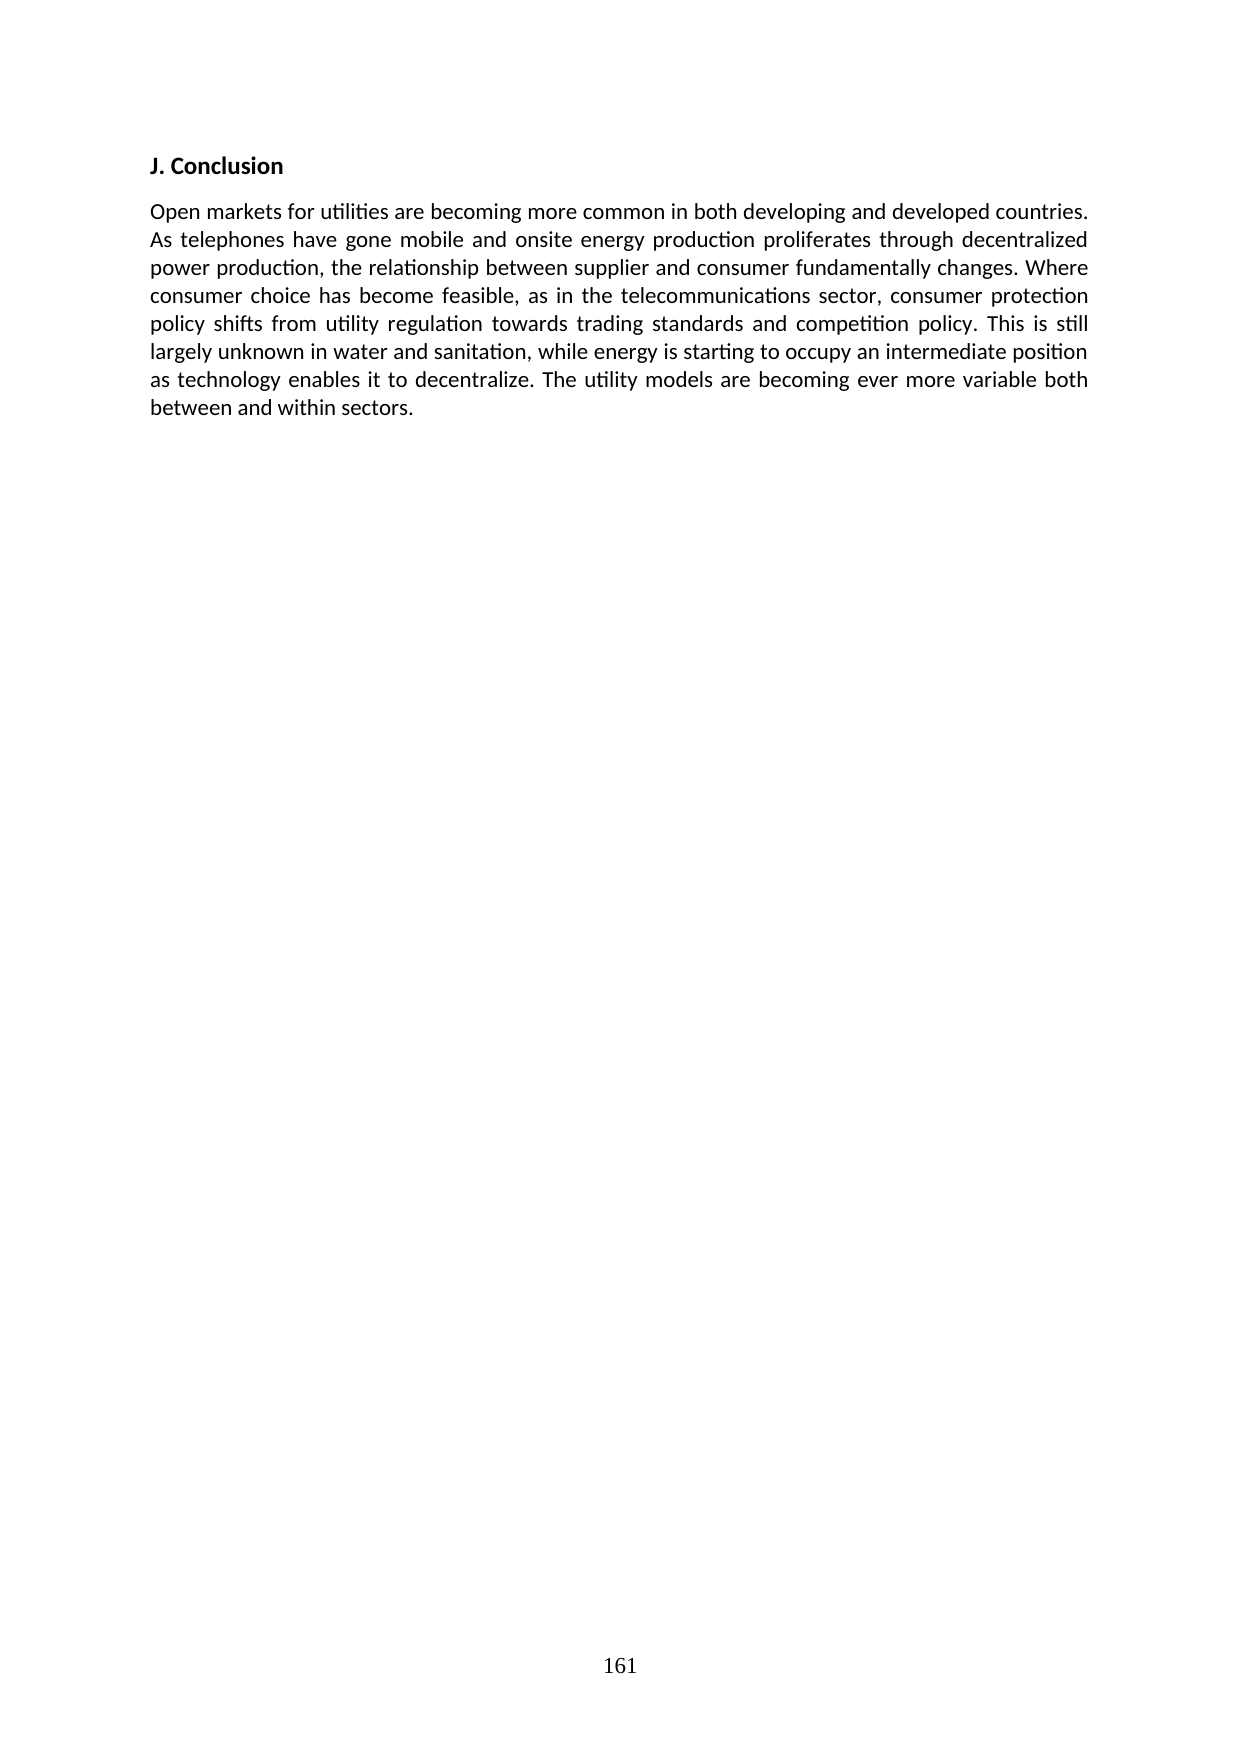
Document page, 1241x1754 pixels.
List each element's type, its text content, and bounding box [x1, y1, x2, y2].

text Open markets for utilities are becoming more common in both developing and developed countries. As telephones have gone mobile and onsite energy production proliferates through decentralized power production, the relationship between supplier and consumer fundamentally changes. Where consumer choice has become feasible, as in the telecommunications sector, consumer protection policy shifts from utility regulation towards trading standards and competition policy. This is still largely unknown in water and sanitation, while energy is starting to occupy an intermediate position as technology enables it to decentralize. The utility models are becoming ever more variable both between and within sectors. [150, 197, 1090, 421]
subtitle J. Conclusion [150, 150, 1090, 181]
